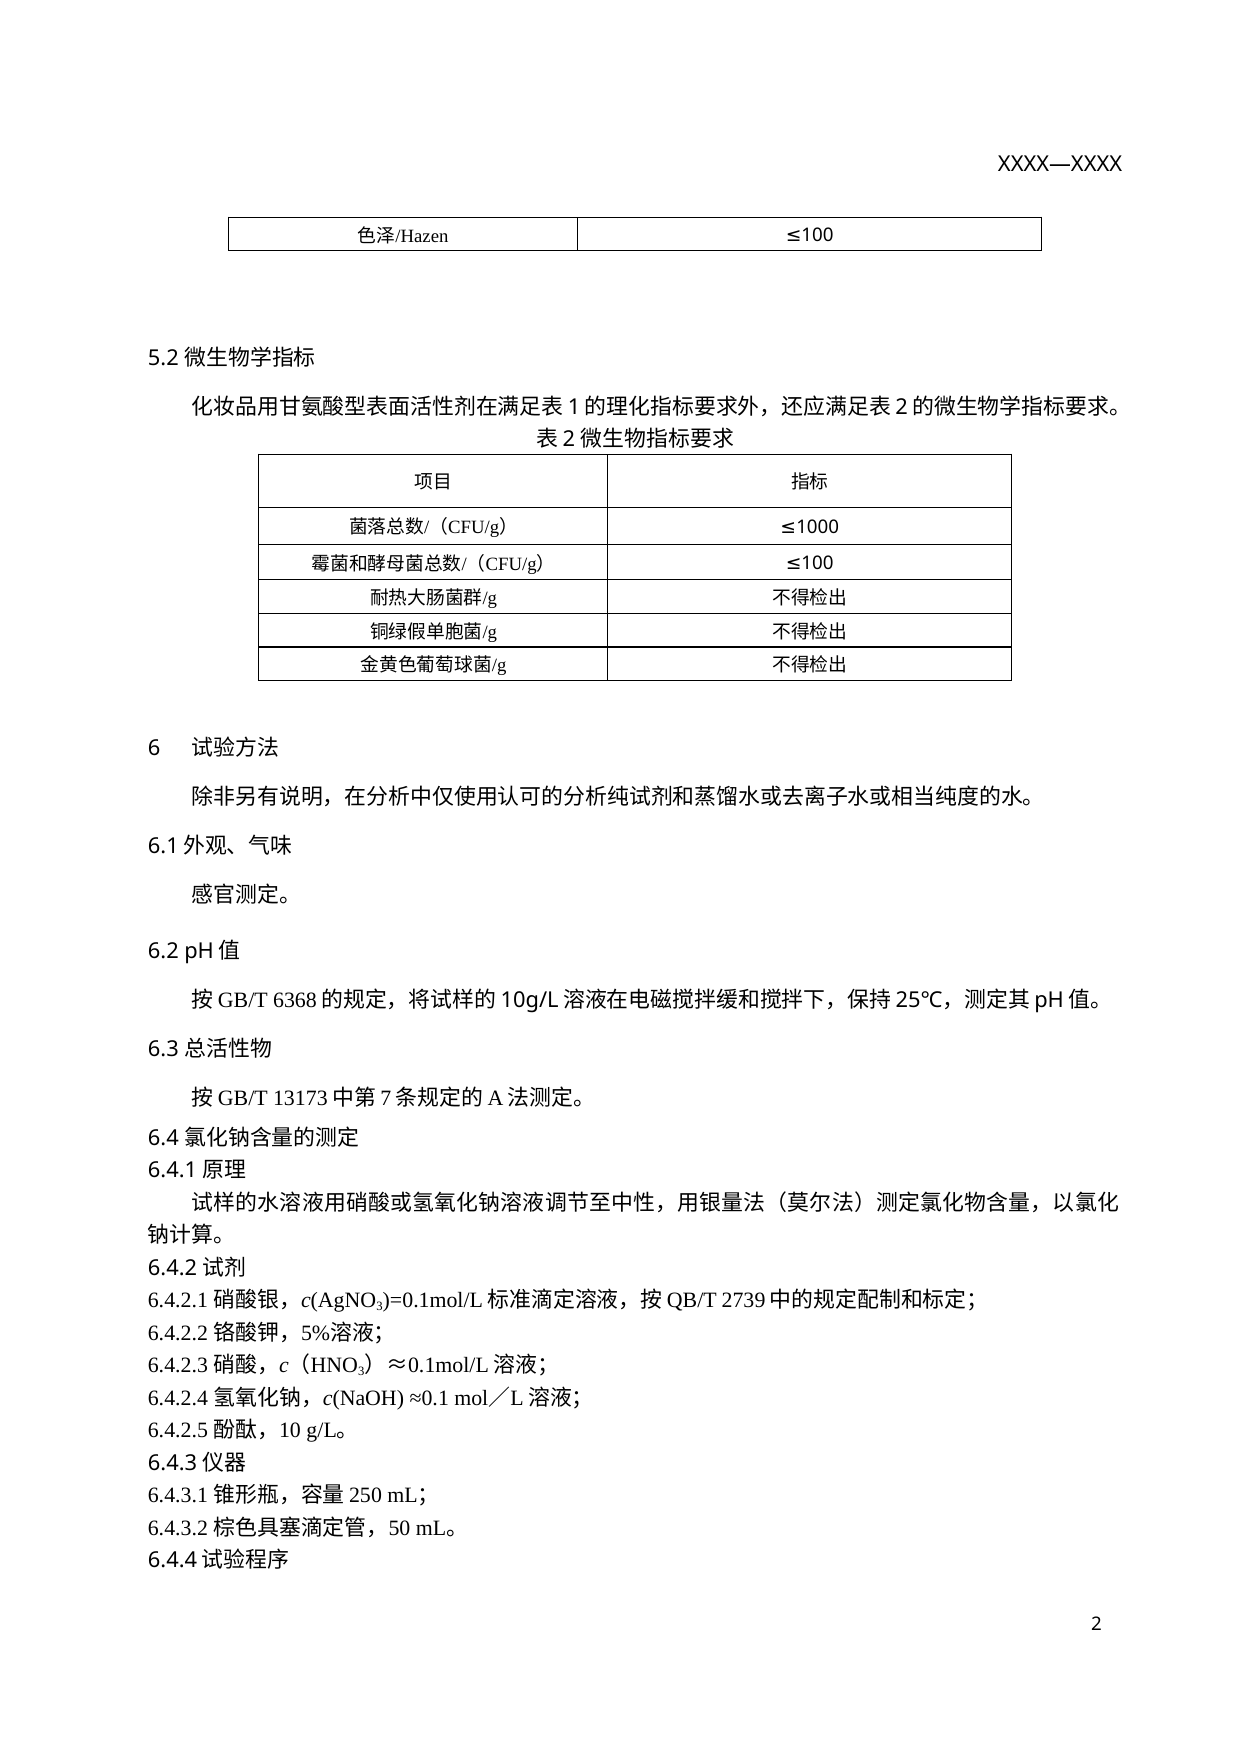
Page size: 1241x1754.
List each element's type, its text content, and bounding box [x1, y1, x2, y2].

table_cell 耐热大肠菌群/g [259, 580, 607, 613]
text 感官测定。 [148, 876, 1122, 909]
table_cell 铜绿假单胞菌/g [259, 614, 607, 646]
table_cell 不得检出 [608, 614, 1011, 646]
table_header 项目 [259, 455, 607, 507]
text 按GB/T 13173中第7条规定的A法测定。 [148, 1079, 1122, 1112]
list 6.4.2.3 硝酸，c（HNO3）≈0.1mol/L溶液； [148, 1347, 1122, 1379]
text 6.1外观、气味 [148, 827, 1122, 860]
text 6.4.4试验程序 [148, 1542, 1122, 1574]
table_cell 金黄色葡萄球菌/g [259, 648, 607, 680]
text 6.4 氯化钠含量的测定 [148, 1119, 1122, 1152]
list 6.4.3.1 锥形瓶，容量250 mL； [148, 1477, 1122, 1509]
table_cell 霉菌和酵母菌总数/（CFU/g） [259, 545, 607, 579]
list 6.4.2.5 酚酞，10 g/L。 [148, 1412, 1122, 1444]
text 试验方法 [148, 730, 1122, 762]
list 6.4.3.2 棕色具塞滴定管，50 mL。 [148, 1509, 1122, 1542]
text 按GB/T 6368的规定，将试样的10g/L溶液在电磁搅拌缓和搅拌下，保持25℃，测定其pH值。 [148, 982, 1122, 1014]
text 6.3 总活性物 [148, 1030, 1122, 1063]
list 6.4.2.1 硝酸银，c(AgNO3)=0.1mol/L标准滴定溶液，按QB/T 2739中的规定配制和标定； [148, 1282, 1122, 1314]
text 6.4.3 仪器 [148, 1444, 1122, 1477]
list 6.4.2.2 铬酸钾，5%溶液； [148, 1314, 1122, 1347]
table_cell 不得检出 [608, 648, 1011, 680]
text 5.2 微生物学指标 [148, 340, 1122, 372]
list 6.4.2.4 氢氧化钠，c(NaOH) ≈0.1 mol／L溶液； [148, 1379, 1122, 1412]
table_cell ≤1000 [608, 508, 1011, 544]
text 6.4.2 试剂 [148, 1249, 1122, 1282]
text 化妆品用甘氨酸型表面活性剂在满足表1的理化指标要求外，还应满足表2的微生物学指标要求。 [148, 388, 1122, 421]
table_cell ≤100 [578, 218, 1041, 250]
text 除非另有说明，在分析中仅使用认可的分析纯试剂和蒸馏水或去离子水或相当纯度的水。 [148, 779, 1122, 811]
table_cell 菌落总数/（CFU/g） [259, 508, 607, 544]
text 试样的水溶液用硝酸或氢氧化钠溶液调节至中性，用银量法（莫尔法）测定氯化物含量，以氯化钠计算。 [148, 1184, 1122, 1249]
table_header 指标 [608, 455, 1011, 507]
text 表2 微生物指标要求 [148, 421, 1122, 453]
text 6.2 pH值 [148, 933, 1122, 965]
text 6.4.1 原理 [148, 1152, 1122, 1184]
table_cell ≤100 [608, 545, 1011, 579]
table_cell 不得检出 [608, 580, 1011, 613]
table_cell 色泽/Hazen [229, 218, 577, 250]
